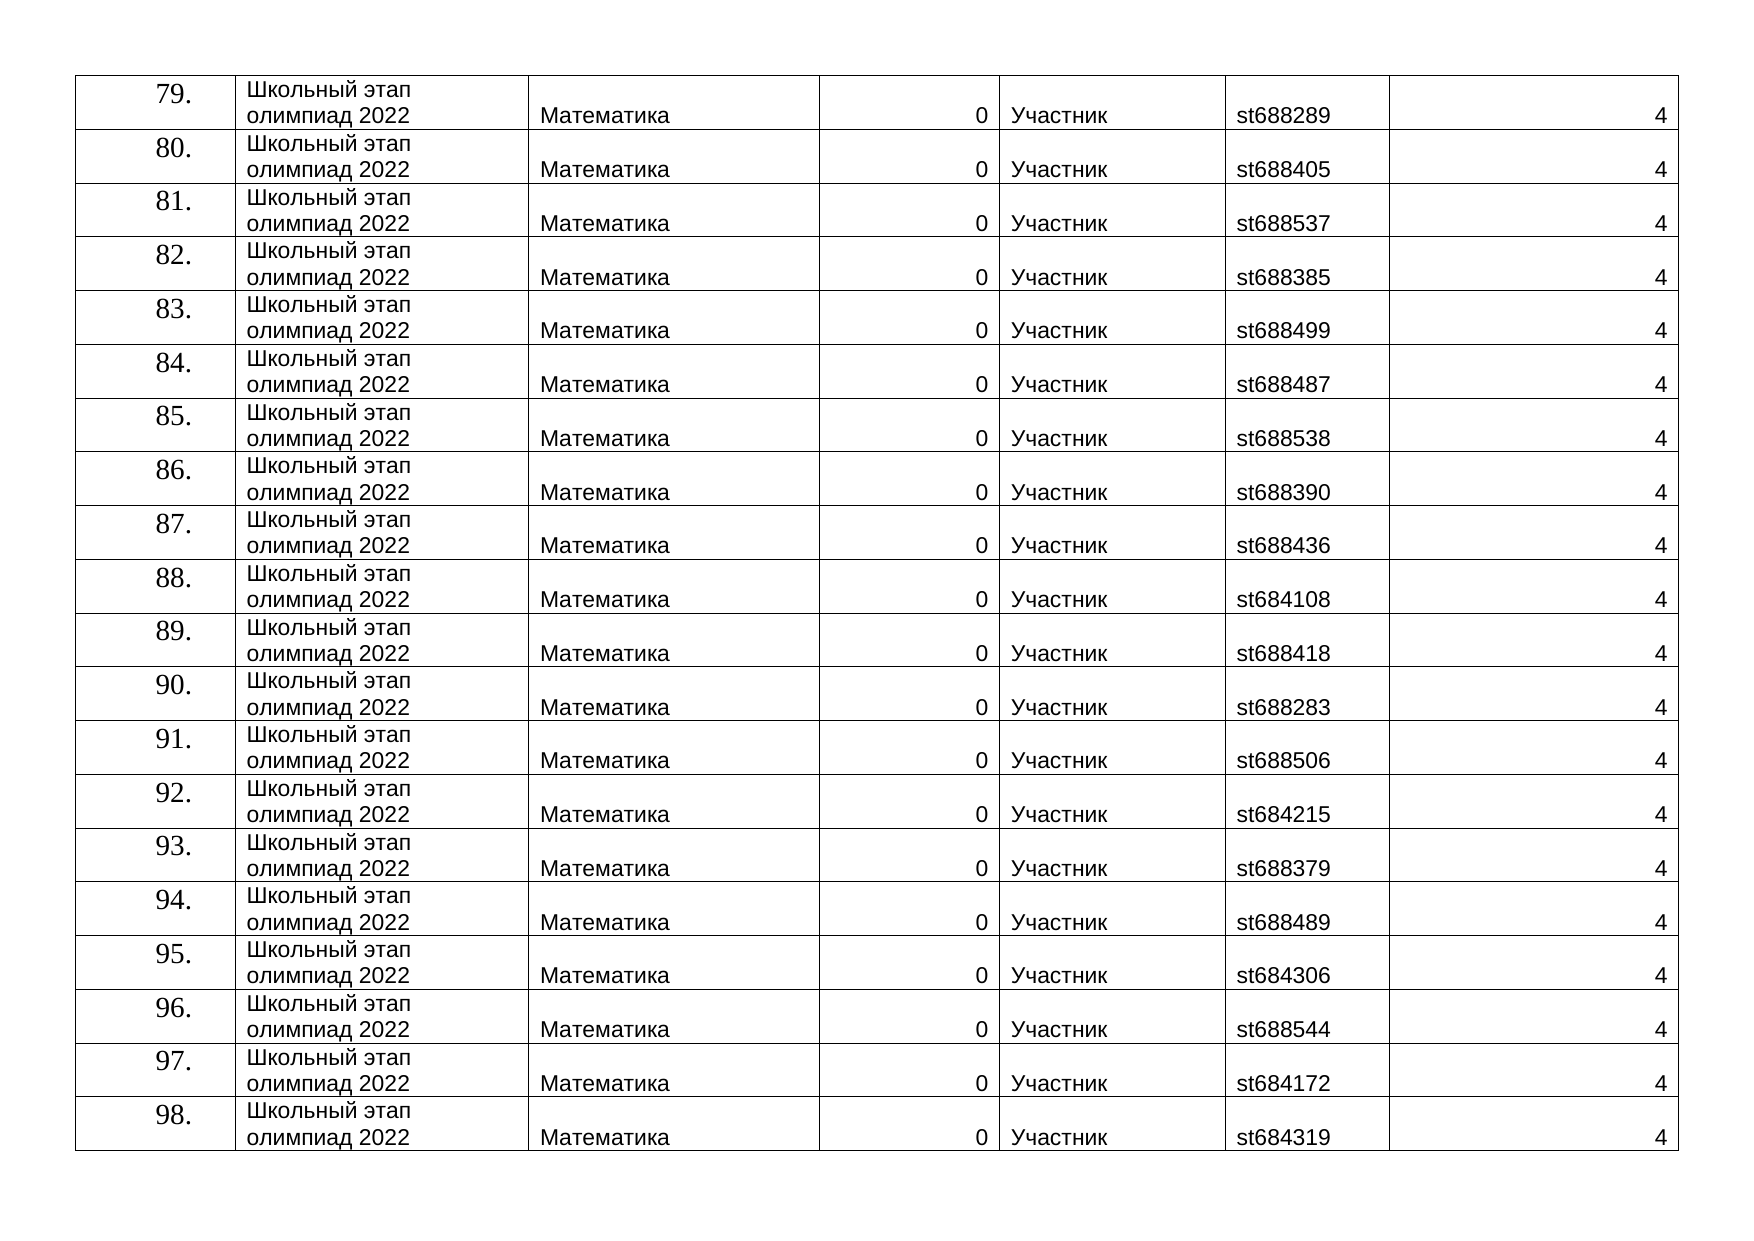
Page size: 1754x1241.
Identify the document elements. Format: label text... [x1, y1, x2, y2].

table_cell Участник [1000, 130, 1225, 182]
table_cell 4 [1390, 345, 1678, 397]
table_cell st684319 [1226, 1097, 1389, 1150]
table_cell Математика [529, 936, 819, 989]
table_cell 4 [1390, 721, 1678, 774]
table_cell st688487 [1226, 345, 1389, 397]
table_cell Участник [1000, 399, 1225, 451]
table_cell Математика [529, 345, 819, 397]
table_cell Математика [529, 237, 819, 290]
table_cell st688418 [1226, 614, 1389, 666]
table_cell 0 [820, 506, 999, 559]
table_cell [76, 237, 235, 290]
table_cell Участник [1000, 76, 1225, 129]
table_cell [76, 882, 235, 935]
table_cell Участник [1000, 936, 1225, 989]
table_cell 4 [1390, 291, 1678, 344]
table_cell st688289 [1226, 76, 1389, 129]
table_cell Школьный этап олимпиад 2022 [236, 345, 528, 397]
table_cell Школьный этап олимпиад 2022 [236, 506, 528, 559]
table_cell 4 [1390, 775, 1678, 827]
table_cell Участник [1000, 237, 1225, 290]
table_cell Школьный этап олимпиад 2022 [236, 936, 528, 989]
table_cell st688390 [1226, 452, 1389, 505]
table_cell 4 [1390, 1044, 1678, 1096]
table_cell 4 [1390, 130, 1678, 182]
table_cell 4 [1390, 829, 1678, 881]
table_cell Математика [529, 990, 819, 1042]
table_cell [76, 291, 235, 344]
table_cell st684108 [1226, 560, 1389, 612]
table_cell [76, 990, 235, 1042]
table_cell 4 [1390, 560, 1678, 612]
table_cell Школьный этап олимпиад 2022 [236, 882, 528, 935]
table_cell st688385 [1226, 237, 1389, 290]
table_cell Участник [1000, 452, 1225, 505]
table_cell [76, 399, 235, 451]
table_cell 0 [820, 1044, 999, 1096]
table_cell st688405 [1226, 130, 1389, 182]
table_cell 0 [820, 291, 999, 344]
table_cell st688544 [1226, 990, 1389, 1042]
table_cell 0 [820, 1097, 999, 1150]
table_cell 0 [820, 882, 999, 935]
table_cell 0 [820, 721, 999, 774]
table_cell Участник [1000, 184, 1225, 236]
table_cell Школьный этап олимпиад 2022 [236, 775, 528, 827]
table_cell 0 [820, 76, 999, 129]
table_cell Математика [529, 667, 819, 720]
table_cell 4 [1390, 614, 1678, 666]
table_cell 4 [1390, 184, 1678, 236]
table_cell st684215 [1226, 775, 1389, 827]
table_cell [76, 184, 235, 236]
table_cell st688283 [1226, 667, 1389, 720]
table_cell Школьный этап олимпиад 2022 [236, 237, 528, 290]
table_cell Школьный этап олимпиад 2022 [236, 399, 528, 451]
table_cell 4 [1390, 76, 1678, 129]
table_cell st688538 [1226, 399, 1389, 451]
table_cell 0 [820, 399, 999, 451]
table_cell st688379 [1226, 829, 1389, 881]
table_cell 0 [820, 184, 999, 236]
table_cell Математика [529, 882, 819, 935]
table_cell st688436 [1226, 506, 1389, 559]
table_cell [76, 452, 235, 505]
table_cell Школьный этап олимпиад 2022 [236, 990, 528, 1042]
table_cell Школьный этап олимпиад 2022 [236, 291, 528, 344]
table_cell 4 [1390, 936, 1678, 989]
table_cell Участник [1000, 667, 1225, 720]
table_cell Математика [529, 452, 819, 505]
table_cell 4 [1390, 237, 1678, 290]
table_cell [76, 560, 235, 612]
table_cell 4 [1390, 882, 1678, 935]
table_cell Участник [1000, 345, 1225, 397]
table_cell 0 [820, 667, 999, 720]
table_cell Участник [1000, 614, 1225, 666]
table_cell Математика [529, 614, 819, 666]
table_cell st688499 [1226, 291, 1389, 344]
table_cell Участник [1000, 775, 1225, 827]
table_cell [76, 614, 235, 666]
table_cell 0 [820, 345, 999, 397]
table_cell 0 [820, 990, 999, 1042]
table_cell Математика [529, 506, 819, 559]
table_cell Математика [529, 775, 819, 827]
table_cell Школьный этап олимпиад 2022 [236, 1044, 528, 1096]
table_cell [76, 667, 235, 720]
table_cell Участник [1000, 721, 1225, 774]
table_cell [76, 506, 235, 559]
table_cell 4 [1390, 1097, 1678, 1150]
table_cell Участник [1000, 829, 1225, 881]
table_cell Математика [529, 130, 819, 182]
table_cell [76, 1044, 235, 1096]
table_cell Школьный этап олимпиад 2022 [236, 130, 528, 182]
table_cell 4 [1390, 667, 1678, 720]
table_cell Участник [1000, 1044, 1225, 1096]
table_cell Участник [1000, 291, 1225, 344]
table_cell 4 [1390, 506, 1678, 559]
table_cell [76, 775, 235, 827]
table_cell [76, 936, 235, 989]
table_cell 4 [1390, 990, 1678, 1042]
table_cell 0 [820, 237, 999, 290]
table_cell 4 [1390, 399, 1678, 451]
table_cell Математика [529, 184, 819, 236]
table_cell st684306 [1226, 936, 1389, 989]
table_cell Школьный этап олимпиад 2022 [236, 452, 528, 505]
table_cell Школьный этап олимпиад 2022 [236, 667, 528, 720]
table_cell Участник [1000, 882, 1225, 935]
table_cell st688489 [1226, 882, 1389, 935]
table_cell Математика [529, 76, 819, 129]
table_cell [76, 1097, 235, 1150]
table_cell Математика [529, 829, 819, 881]
table_cell Участник [1000, 990, 1225, 1042]
table_cell st688506 [1226, 721, 1389, 774]
table_cell Школьный этап олимпиад 2022 [236, 184, 528, 236]
table_cell Участник [1000, 560, 1225, 612]
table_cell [236, 76, 528, 129]
table_cell Математика [529, 1044, 819, 1096]
table_cell 0 [820, 936, 999, 989]
table_cell 0 [820, 452, 999, 505]
table_cell 0 [820, 560, 999, 612]
table_cell Математика [529, 291, 819, 344]
table_cell Математика [529, 399, 819, 451]
table_cell Участник [1000, 506, 1225, 559]
table_cell Школьный этап олимпиад 2022 [236, 614, 528, 666]
table_cell st688537 [1226, 184, 1389, 236]
table_cell Школьный этап олимпиад 2022 [236, 721, 528, 774]
table_cell Математика [529, 721, 819, 774]
table_cell 0 [820, 130, 999, 182]
table_cell [76, 721, 235, 774]
table_cell st684172 [1226, 1044, 1389, 1096]
table_cell [76, 76, 235, 129]
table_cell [236, 1097, 528, 1150]
table_cell Математика [529, 560, 819, 612]
table_cell 0 [820, 829, 999, 881]
table_cell 0 [820, 775, 999, 827]
table_cell [76, 345, 235, 397]
table_cell [76, 829, 235, 881]
table_cell 4 [1390, 452, 1678, 505]
table_cell [76, 130, 235, 182]
table_cell Математика [529, 1097, 819, 1150]
table_cell Школьный этап олимпиад 2022 [236, 560, 528, 612]
table_cell Участник [1000, 1097, 1225, 1150]
table_cell Школьный этап олимпиад 2022 [236, 829, 528, 881]
table_cell 0 [820, 614, 999, 666]
